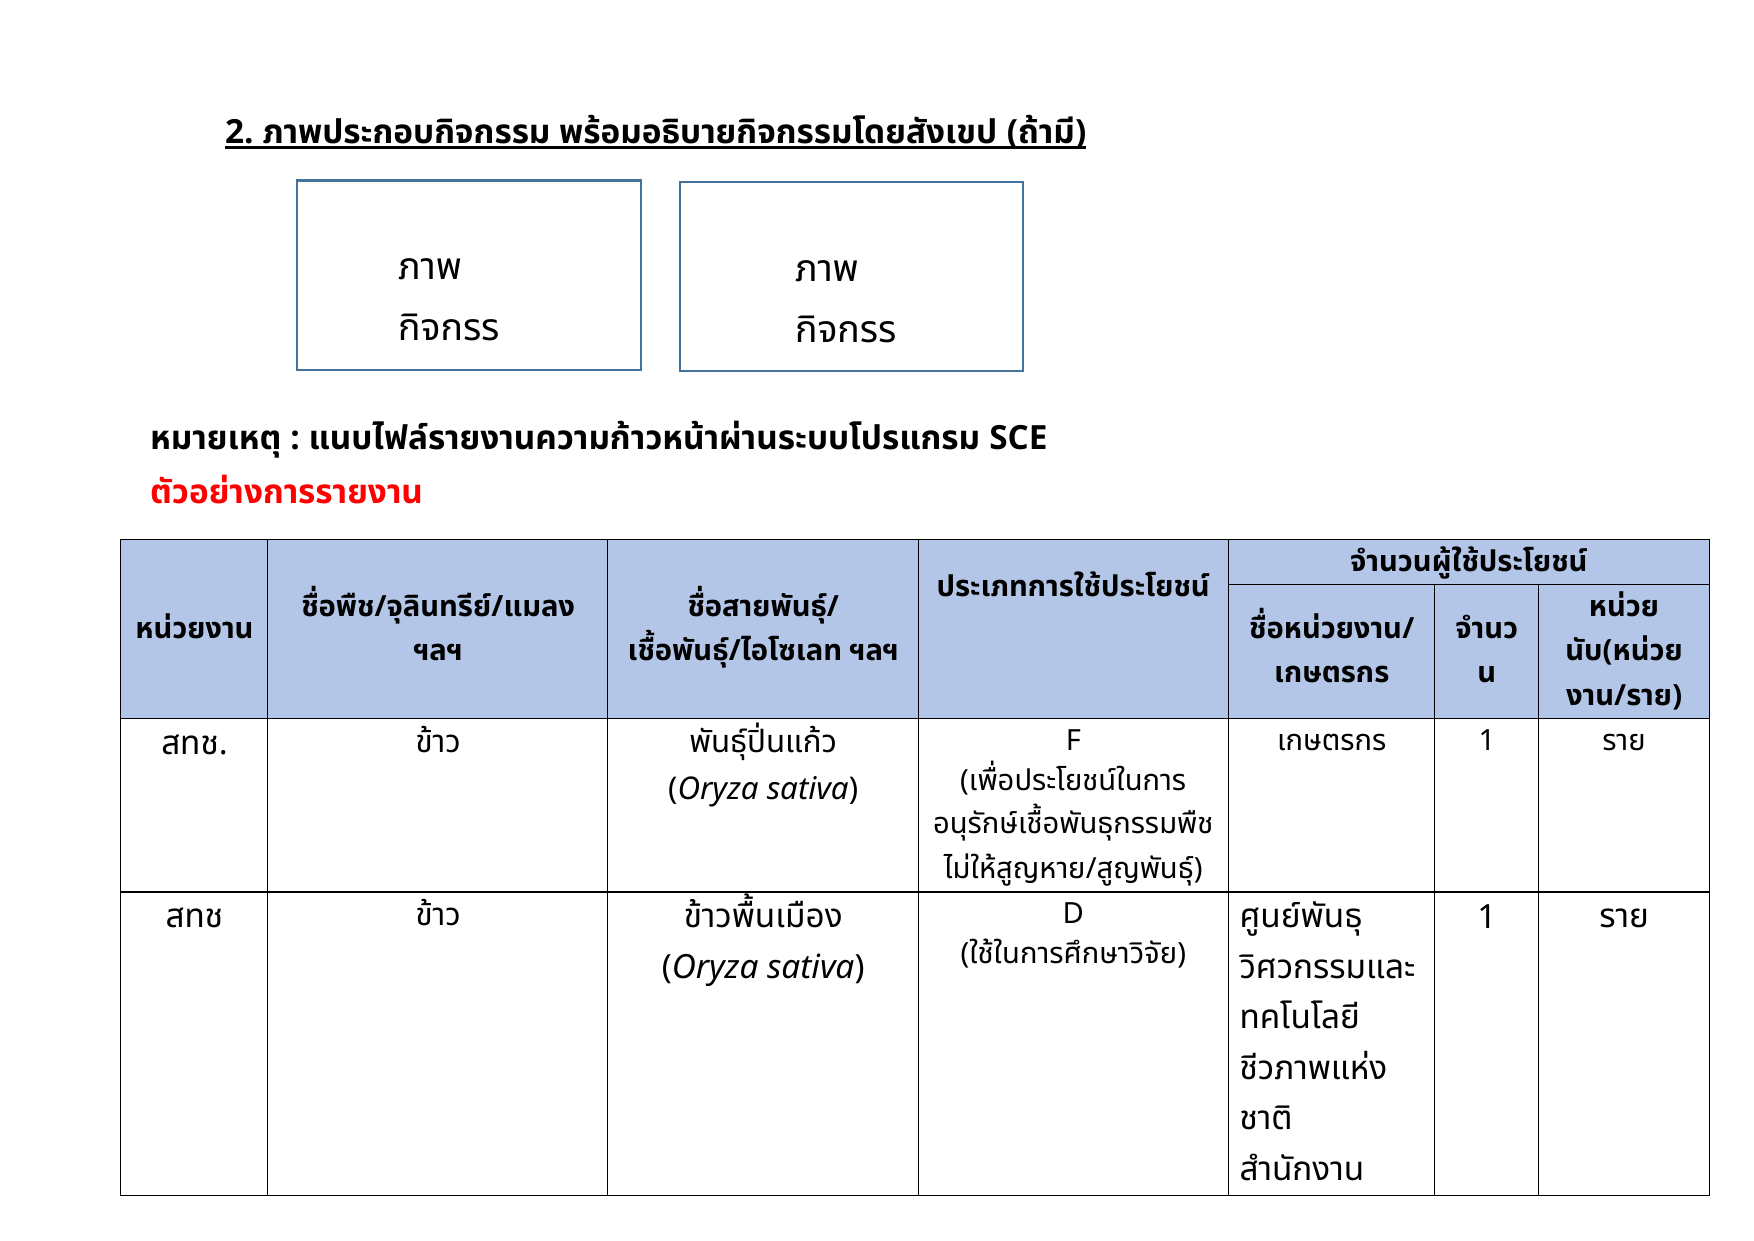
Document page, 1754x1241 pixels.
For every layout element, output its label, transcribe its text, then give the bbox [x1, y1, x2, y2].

table_cell 1 [1435, 893, 1538, 1195]
table_cell ข้าว [268, 719, 607, 891]
table_cell 1 [1435, 719, 1538, 891]
table_cell ชื่อหน่วยงาน/เกษตรกร [1229, 585, 1434, 718]
table_cell ราย [1539, 893, 1709, 1195]
list 2. ภาพประกอบกิจกรรม พร้อมอธิบายกิจกรรมโดยสังเขป (ถ้ามี) [225, 108, 1680, 159]
table_cell สทช [121, 893, 267, 1195]
table_header ชื่อสายพันธุ์/ เชื้อพันธุ์/ไอโซเลท ฯลฯ [608, 540, 918, 718]
table_cell F (เพื่อประโยชน์ในการอนุรักษ์เชื้อพันธุกรรมพืชไม่ให้สูญหาย/สูญพันธุ์) [919, 719, 1228, 891]
table_cell ราย [1539, 719, 1709, 891]
table_header ชื่อพืช/จุลินทรีย์/แมลง ฯลฯ [268, 540, 607, 718]
table_cell จำนวน [1435, 585, 1538, 718]
table_cell สทช. [121, 719, 267, 891]
text ตัวอย่างการรายงาน [150, 468, 1680, 519]
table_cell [919, 893, 1228, 1195]
table_cell พันธุ์ปิ่นแก้ว (Oryza sativa) [608, 719, 918, 891]
table_header จำนวนผู้ใช้ประโยชน์ [1229, 540, 1709, 584]
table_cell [1229, 893, 1434, 1195]
table_cell เกษตรกร [1229, 719, 1434, 891]
table_cell ข้าว [268, 893, 607, 1195]
table_header หน่วยงาน [121, 540, 267, 718]
text หมายเหตุ : แนบไฟล์รายงานความก้าวหน้าผ่านระบบโปรแกรม SCE [150, 414, 1680, 464]
table_cell หน่วยนับ(หน่วยงาน/ราย) [1539, 585, 1709, 718]
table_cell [608, 893, 918, 1195]
table_header ประเภทการใช้ประโยชน์ [919, 540, 1228, 718]
